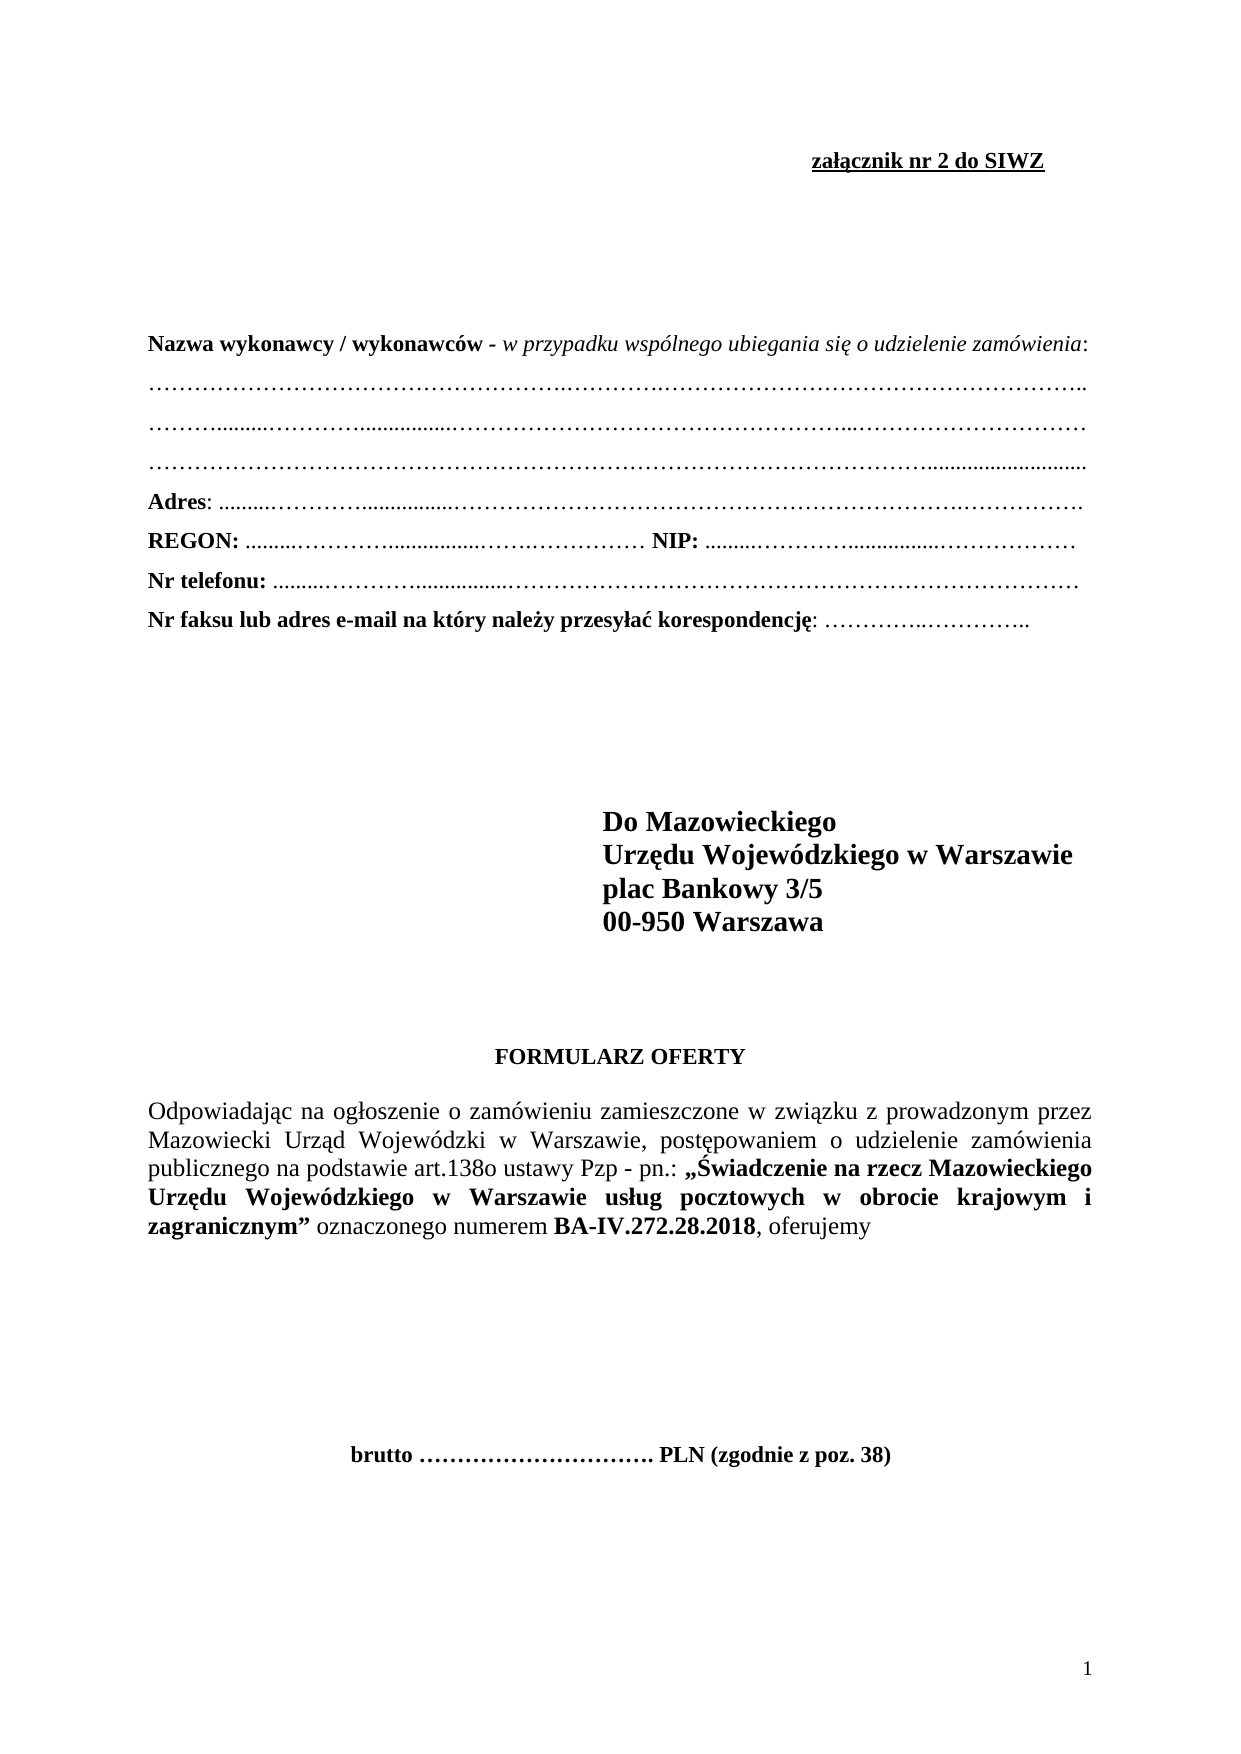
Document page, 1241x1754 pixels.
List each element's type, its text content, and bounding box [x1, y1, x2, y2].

text Nr telefonu: .........…………................………………………………………………………………… [148, 567, 1093, 593]
text ……….........…………................……………………………………………...………………………… [148, 409, 1093, 435]
text Odpowiadając na ogłoszenie o zamówieniu zamieszczone w związku z prowadzonym przez Mazowiecki Urząd Wojewódzki w Warszawie, postępowaniem o udzielenie zamówienia publicznego na podstawie art.138o ustawy Pzp - pn.: „Świadczenie na rzecz Mazowieckiego Urzędu Wojewódzkiego w Warszawie usług pocztowych w obrocie krajowym i zagranicznym” oznaczonego numerem BA-IV.272.28.2018, oferujemy [148, 1096, 1093, 1240]
title FORMULARZ OFERTY [148, 1043, 1093, 1070]
text Nr faksu lub adres e-mail na który należy przesyłać korespondencję: …………..………….. [148, 606, 1093, 632]
text Adres: .........…………................………………………………………………………….……………. [148, 488, 1093, 514]
text 00-950 Warszawa [602, 904, 1093, 938]
text Urzędu Wojewódzkiego w Warszawie [602, 837, 1093, 871]
text Nazwa wykonawcy / wykonawców - w przypadku wspólnego ubiegania się o udzielenie zamówienia: ……………………………………………….………….……………………………………………….. [148, 330, 1093, 396]
text plac Bankowy 3/5 [602, 871, 1093, 904]
text Do Mazowieckiego [602, 804, 1093, 837]
text załącznik nr 2 do SIWZ [738, 148, 1093, 174]
text REGON: .........…………................…….…………… NIP: .........…………................……………… [148, 527, 1093, 553]
text …………………………………………………………………………………………............................ [148, 448, 1093, 474]
text brutto …………………………. PLN (zgodnie z poz. 38) [141, 1441, 1101, 1467]
